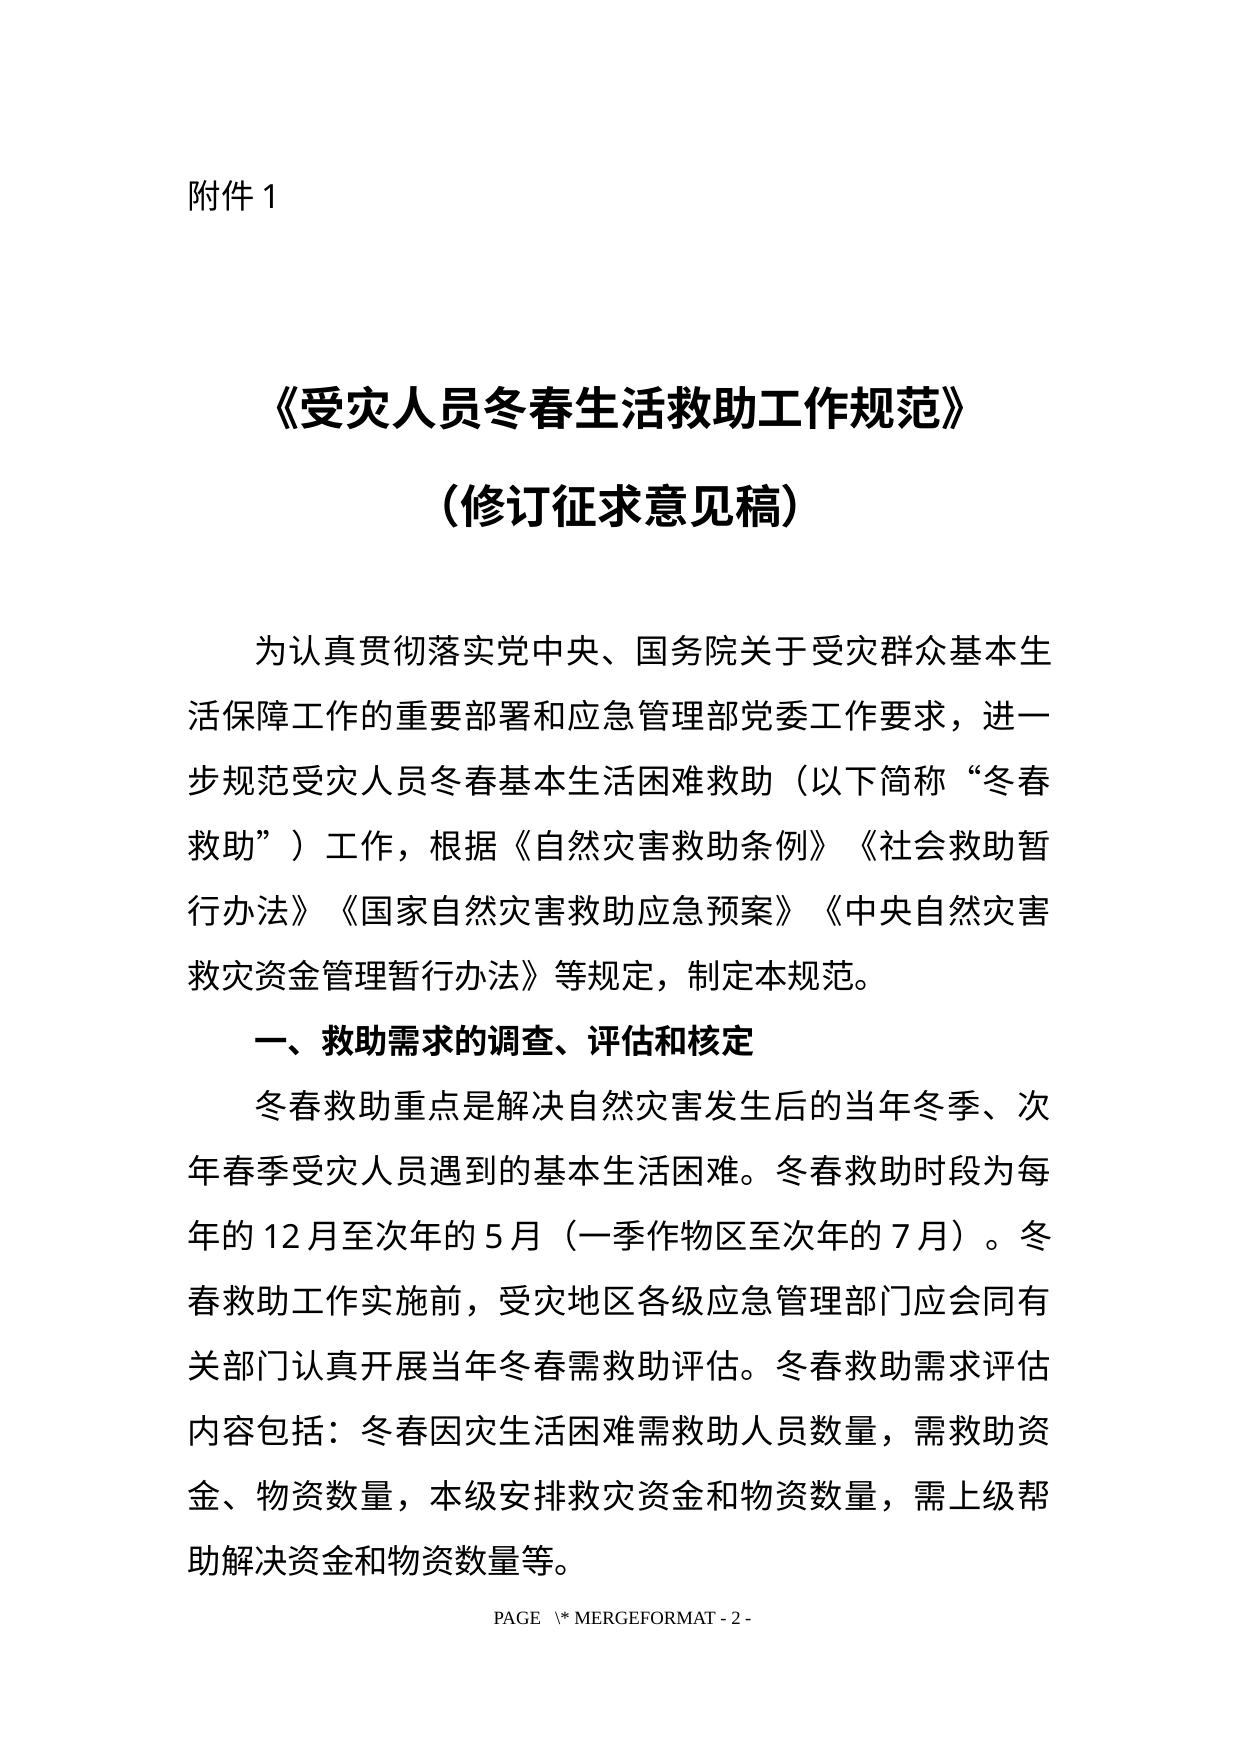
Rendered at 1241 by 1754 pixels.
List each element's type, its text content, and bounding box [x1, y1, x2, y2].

text 《受灾人员冬春生活救助工作规范》 [187, 357, 1053, 454]
text 一、救助需求的调查、评估和核定 [187, 1007, 1053, 1072]
text 为认真贯彻落实党中央、国务院关于受灾群众基本生活保障工作的重要部署和应急管理部党委工作要求，进一步规范受灾人员冬春基本生活困难救助（以下简称“冬春救助”）工作，根据《自然灾害救助条例》《社会救助暂行办法》《国家自然灾害救助应急预案》《中央自然灾害救灾资金管理暂行办法》等规定，制定本规范。 [187, 617, 1053, 1007]
text （修订征求意见稿） [187, 454, 1053, 552]
text 冬春救助重点是解决自然灾害发生后的当年冬季、次年春季受灾人员遇到的基本生活困难。冬春救助时段为每年的12月至次年的5月（一季作物区至次年的7月）。冬春救助工作实施前，受灾地区各级应急管理部门应会同有关部门认真开展当年冬春需救助评估。冬春救助需求评估内容包括：冬春因灾生活困难需救助人员数量，需救助资金、物资数量，本级安排救灾资金和物资数量，需上级帮助解决资金和物资数量等。 [187, 1072, 1053, 1592]
text 附件1 [187, 162, 1053, 227]
